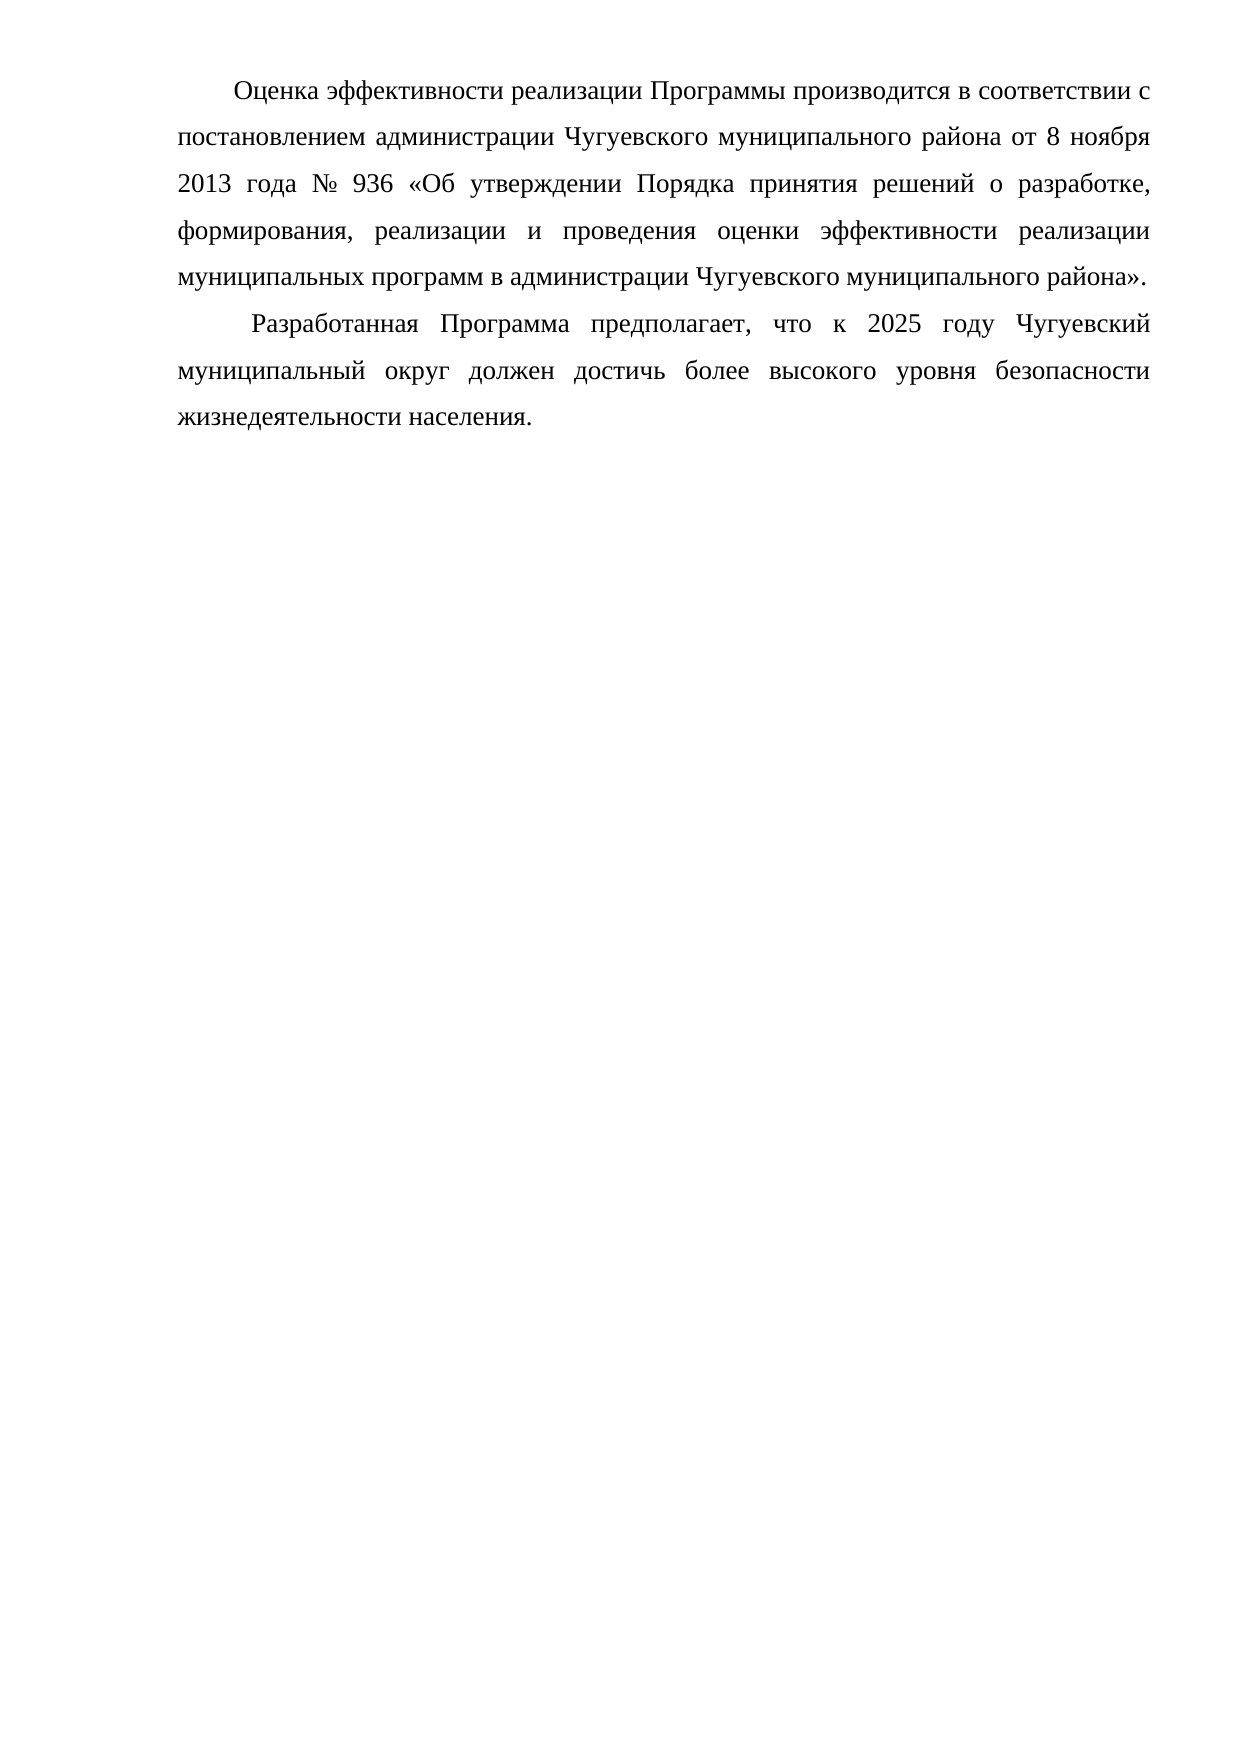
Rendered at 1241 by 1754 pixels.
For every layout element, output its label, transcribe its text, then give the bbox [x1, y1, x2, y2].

text Оценка эффективности реализации Программы производится в соответствии с постановлением администрации Чугуевского муниципального района от 8 ноября 2013 года № 936 «Об утверждении Порядка принятия решений о разработке, формирования, реализации и проведения оценки эффективности реализации муниципальных программ в администрации Чугуевского муниципального района». [177, 74, 1152, 292]
text Разработанная Программа предполагает, что к 2025 году Чугуевский муниципальный округ должен достичь более высокого уровня безопасности жизнедеятельности населения. [177, 307, 1152, 432]
